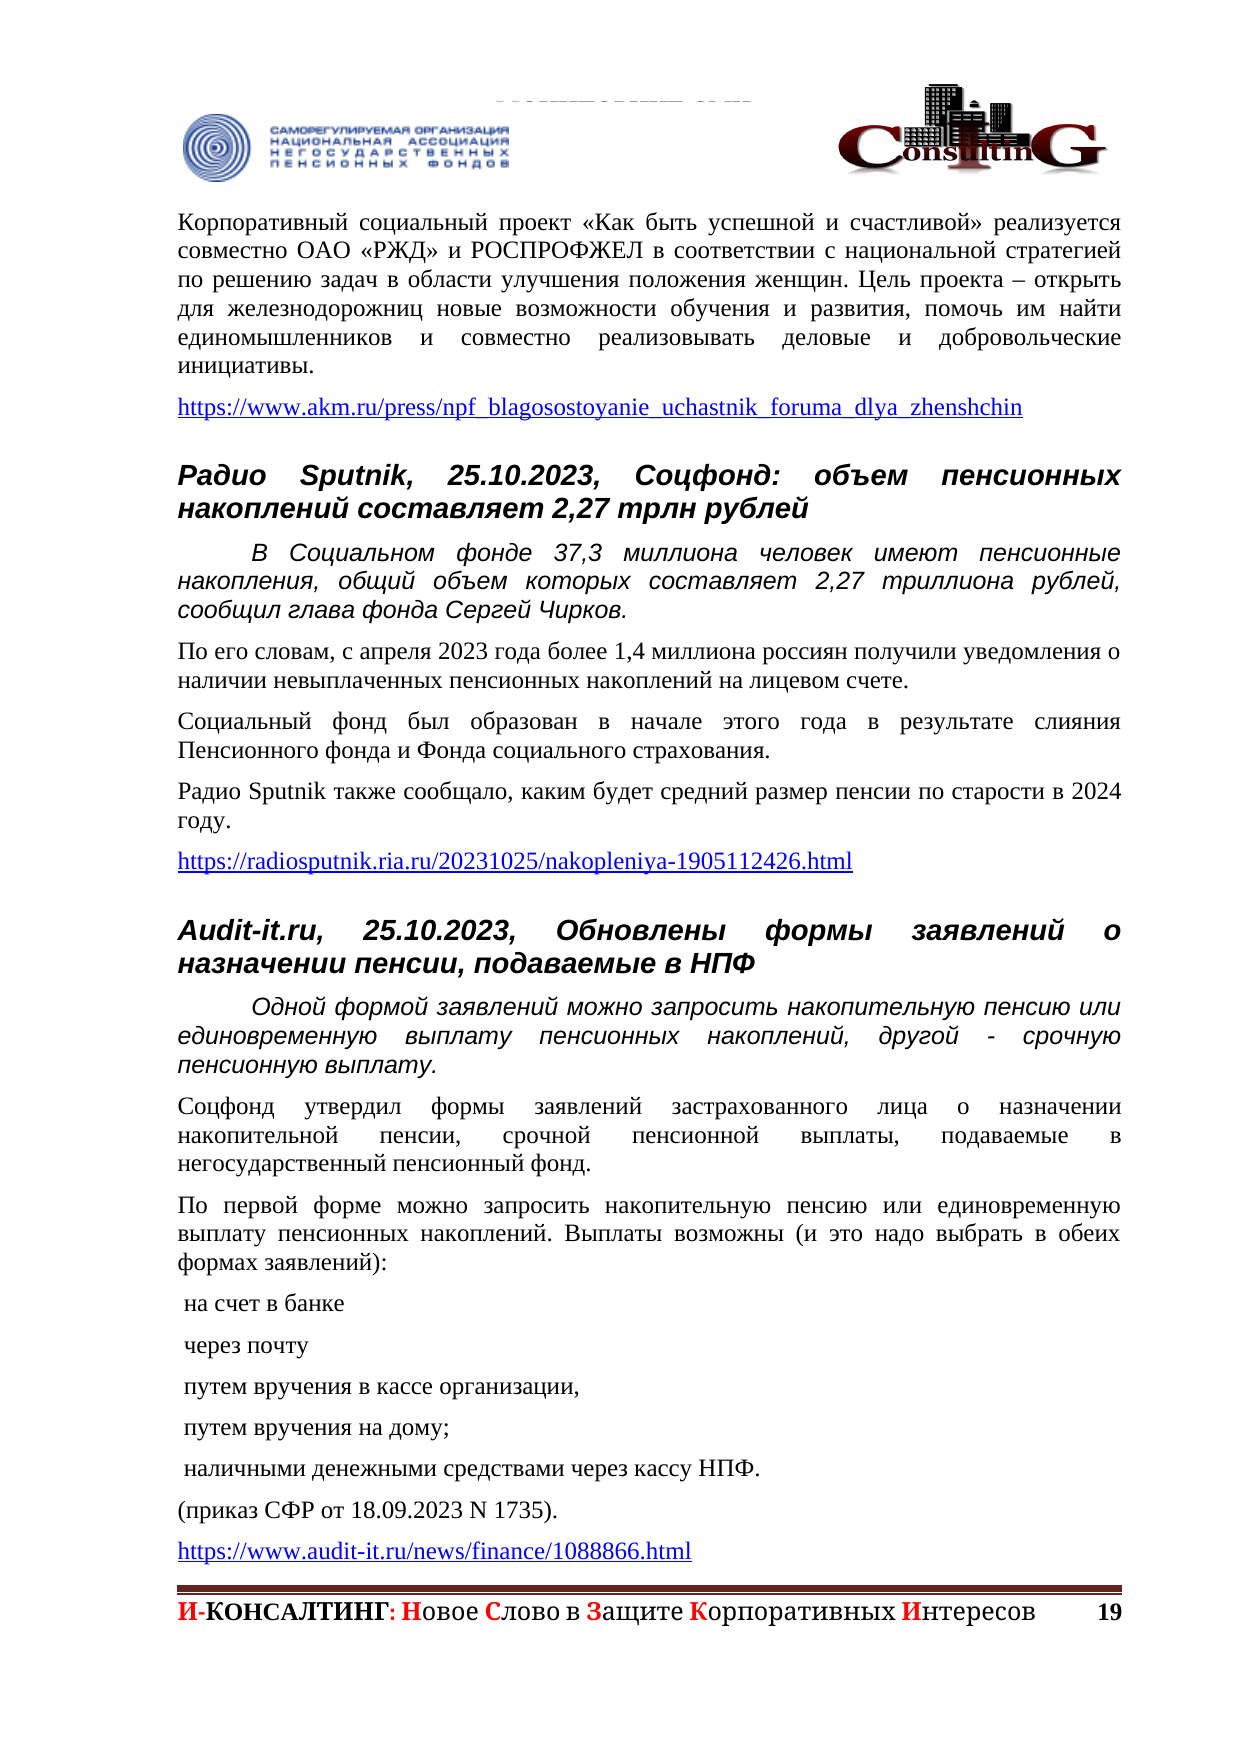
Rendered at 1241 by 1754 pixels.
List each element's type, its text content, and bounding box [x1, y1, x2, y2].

text наличными денежными средствами через кассу НПФ. [177, 1453, 1122, 1482]
text https://www.audit-it.ru/news/finance/1088866.html [177, 1536, 1122, 1565]
subtitle Радио Sputnik, 25.10.2023, Соцфонд: объем пенсионных накоплений составляет 2,27 трлн рублей [177, 458, 1122, 525]
text По его словам, с апреля 2023 года более 1,4 миллиона россиян получили уведомления о наличии невыплаченных пенсионных накоплений на лицевом счете. [177, 636, 1122, 694]
text По первой форме можно запросить накопительную пенсию или единовременную выплату пенсионных накоплений. Выплаты возможны (и это надо выбрать в обеих формах заявлений): [177, 1190, 1122, 1276]
subtitle Одной формой заявлений можно запросить накопительную пенсию или единовременную выплату пенсионных накоплений, другой - срочную пенсионную выплату. [177, 992, 1122, 1078]
text https://www.akm.ru/press/npf_blagosostoyanie_uchastnik_foruma_dlya_zhenshchin [177, 392, 1122, 421]
subtitle В Социальном фонде 37,3 миллиона человек имеют пенсионные накопления, общий объем которых составляет 2,27 триллиона рублей, сообщил глава фонда Сергей Чирков. [177, 538, 1122, 624]
text https://radiosputnik.ria.ru/20231025/nakopleniya-1905112426.html [177, 846, 1122, 875]
text Социальный фонд был образован в начале этого года в результате слияния Пенсионного фонда и Фонда социального страхования. [177, 706, 1122, 764]
text Радио Sputnik также сообщало, каким будет средний размер пенсии по старости в 2024 году. [177, 776, 1122, 834]
picture [183, 114, 509, 182]
text через почту [177, 1330, 1122, 1358]
subtitle Audit-it.ru, 25.10.2023, Обновлены формы заявлений о назначении пенсии, подаваемые в НПФ [177, 913, 1122, 980]
text на счет в банке [177, 1288, 1122, 1317]
picture [821, 73, 1122, 182]
text (приказ СФР от 18.09.2023 N 1735). [177, 1495, 1122, 1523]
text путем вручения на дому; [177, 1412, 1122, 1441]
text Соцфонд утвердил формы заявлений застрахованного лица о назначении накопительной пенсии, срочной пенсионной выплаты, подаваемые в негосударственный пенсионный фонд. [177, 1091, 1122, 1177]
text путем вручения в кассе организации, [177, 1371, 1122, 1400]
text Корпоративный социальный проект «Как быть успешной и счастливой» реализуется совместно ОАО «РЖД» и РОСПРОФЖЕЛ в соответствии с национальной стратегией по решению задач в области улучшения положения женщин. Цель проекта – открыть для железнодорожниц новые возможности обучения и развития, помочь им найти единомышленников и совместно реализовывать деловые и добровольческие инициативы. [177, 207, 1122, 379]
